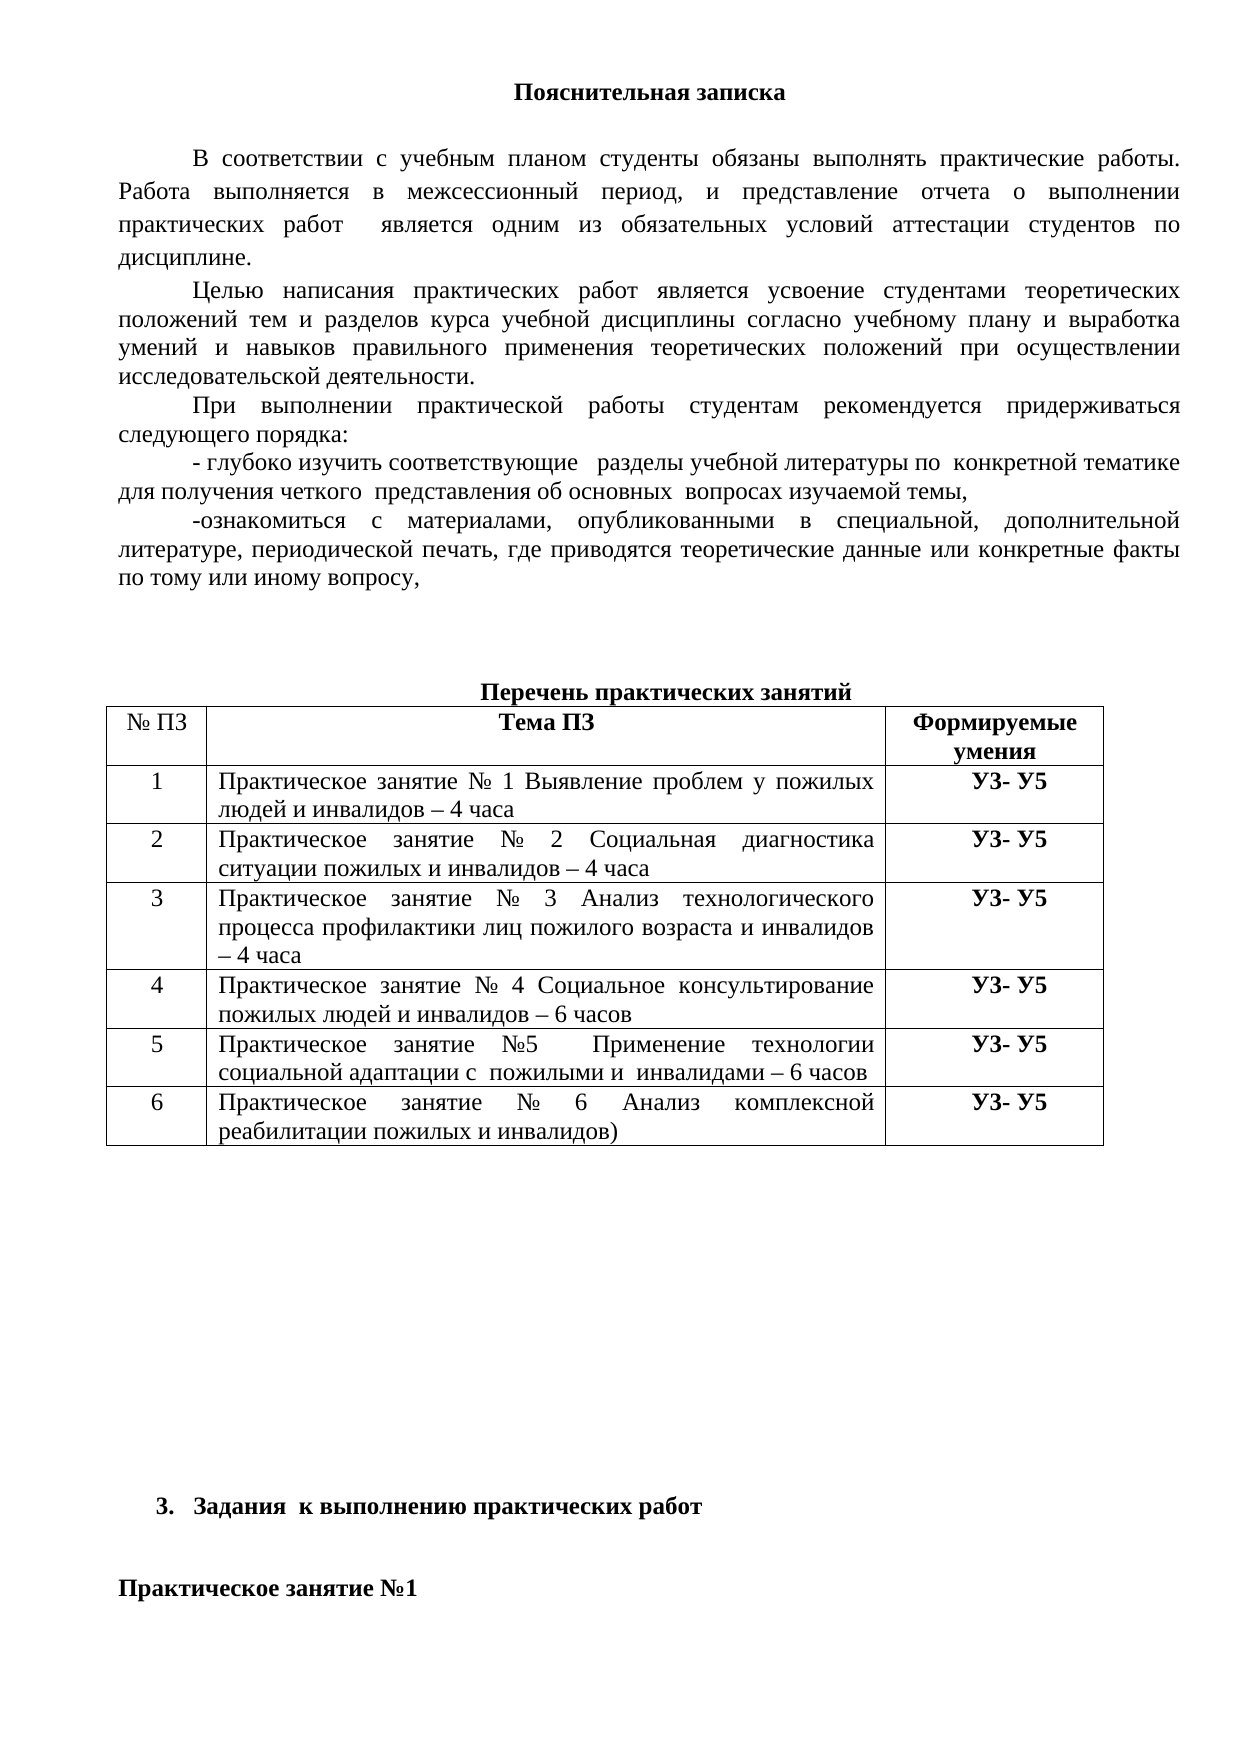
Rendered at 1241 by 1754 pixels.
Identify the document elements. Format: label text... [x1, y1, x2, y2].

text При выполнении практической работы студентам рекомендуется придерживаться следующего порядка: [118, 390, 1181, 447]
table_cell 3 [107, 883, 206, 969]
table_cell У3- У5 [886, 1087, 1103, 1145]
table_cell 4 [107, 970, 206, 1028]
table_cell У3- У5 [886, 883, 1103, 969]
text Перечень практических занятий [118, 677, 1181, 706]
text Пояснительная записка [118, 77, 1181, 106]
text Практическое занятие №1 [118, 1573, 1181, 1602]
table_cell 5 [107, 1029, 206, 1086]
table_cell У3- У5 [886, 970, 1103, 1028]
text - глубоко изучить соответствующие разделы учебной литературы по конкретной тематике для получения четкого представления об основных вопросах изучаемой темы, [118, 447, 1181, 505]
table_cell Практическое занятие № 1 Выявление проблем у пожилых людей и инвалидов – 4 часа [207, 766, 885, 823]
table_cell У3- У5 [886, 824, 1103, 882]
table_cell 1 [107, 766, 206, 823]
table_cell У3- У5 [886, 766, 1103, 823]
text В соответствии с учебным планом студенты обязаны выполнять практические работы. Работа выполняется в межсессионный период, и представление отчета о выполнении практических работ является одним из обязательных условий аттестации студентов по дисциплине. [118, 143, 1181, 271]
table_header Формируемые умения [886, 707, 1103, 765]
table_cell 2 [107, 824, 206, 882]
table_cell Практическое занятие № 6 Анализ комплексной реабилитации пожилых и инвалидов) [207, 1087, 885, 1145]
table_cell Практическое занятие № 3 Анализ технологического процесса профилактики лиц пожилого возраста и инвалидов – 4 часа [207, 883, 885, 969]
table_cell 6 [107, 1087, 206, 1145]
table_cell У3- У5 [886, 1029, 1103, 1086]
table_cell Практическое занятие №5 Применение технологии социальной адаптации с пожилыми и инвалидами – 6 часов [207, 1029, 885, 1086]
text Целью написания практических работ является усвоение студентами теоретических положений тем и разделов курса учебной дисциплины согласно учебному плану и выработка умений и навыков правильного применения теоретических положений при осуществлении исследовательской деятельности. [118, 275, 1181, 390]
table_header № ПЗ [107, 707, 206, 765]
list Задания к выполнению практических работ [156, 1491, 1181, 1519]
table_cell Практическое занятие № 4 Социальное консультирование пожилых людей и инвалидов – 6 часов [207, 970, 885, 1028]
table_cell Практическое занятие № 2 Социальная диагностика ситуации пожилых и инвалидов – 4 часа [207, 824, 885, 882]
text -ознакомиться с материалами, опубликованными в специальной, дополнительной литературе, периодической печать, где приводятся теоретические данные или конкретные факты по тому или иному вопросу, [118, 505, 1181, 591]
table_header Тема ПЗ [207, 707, 885, 765]
